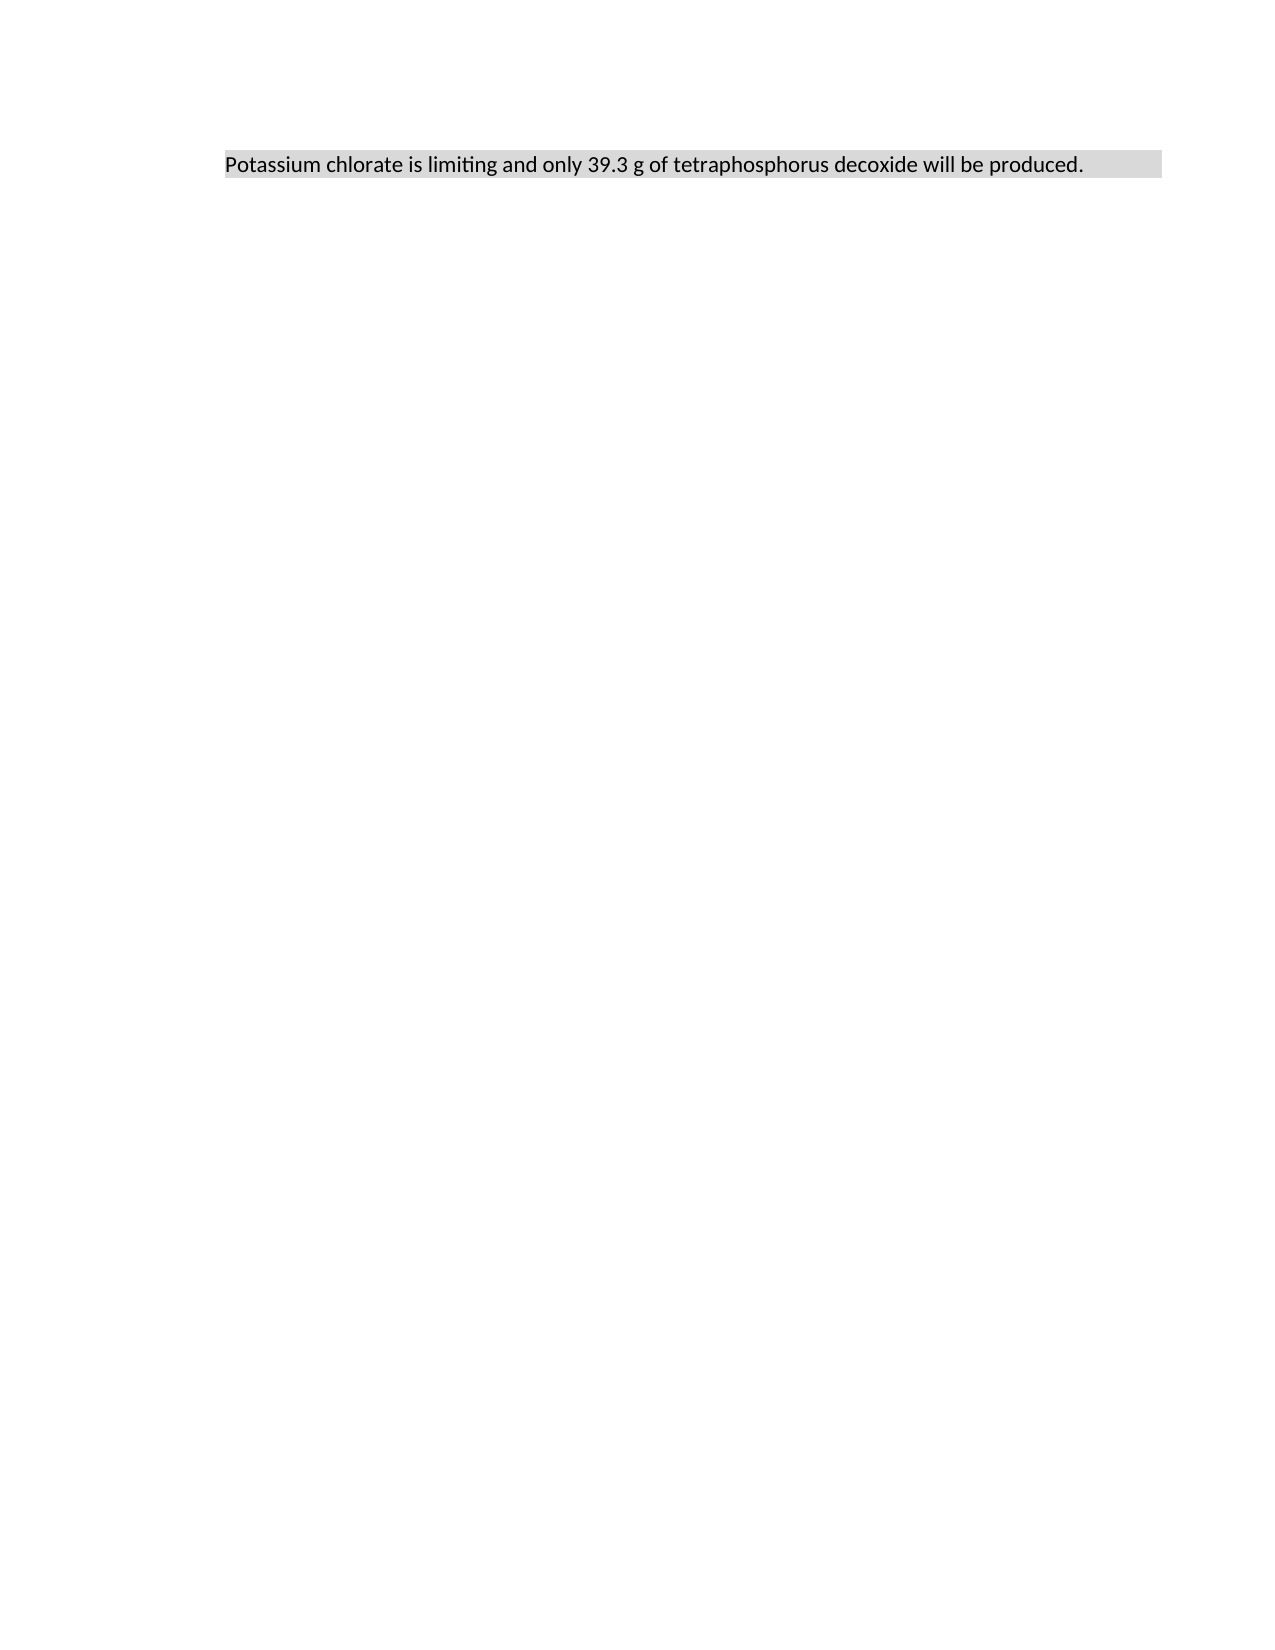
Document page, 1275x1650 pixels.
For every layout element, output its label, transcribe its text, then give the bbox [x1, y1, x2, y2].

text Potassium chlorate is limiting and only 39.3 g of tetraphosphorus decoxide will be produced. [225, 150, 1162, 178]
